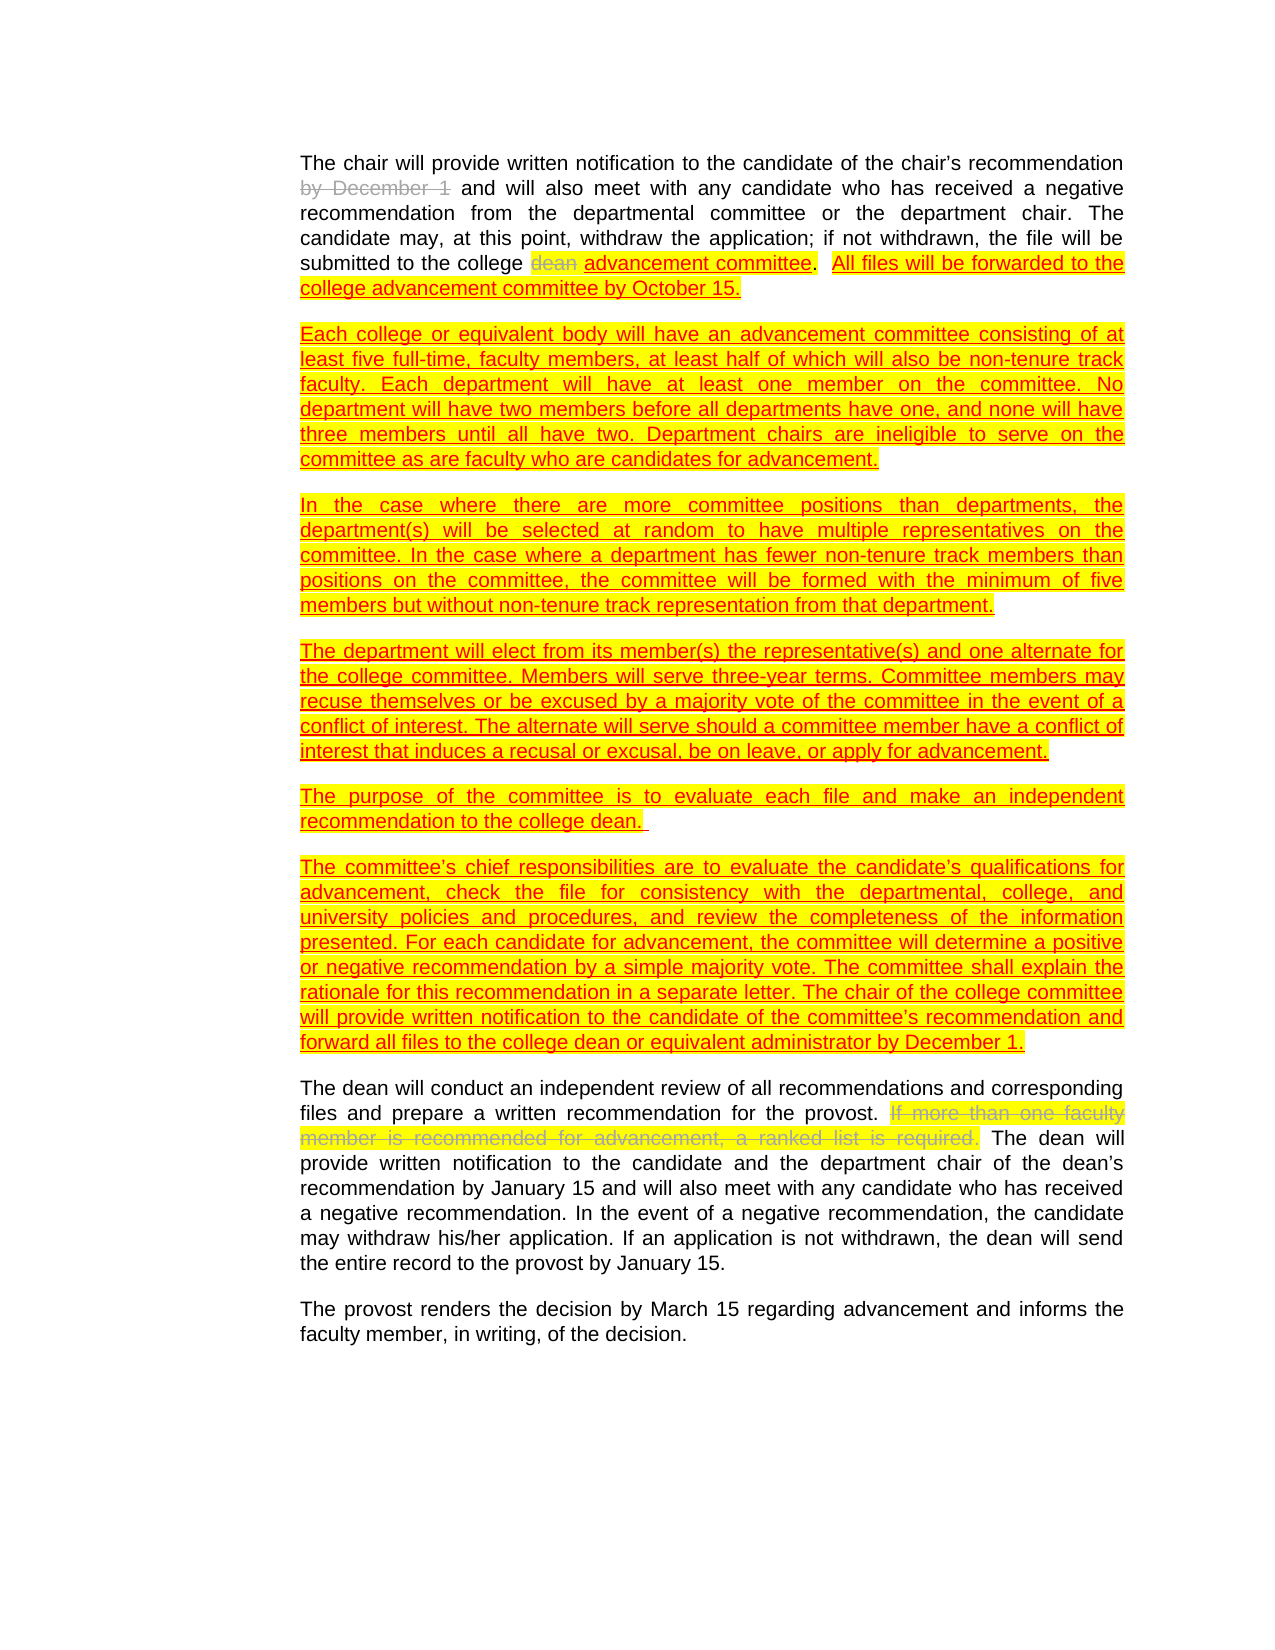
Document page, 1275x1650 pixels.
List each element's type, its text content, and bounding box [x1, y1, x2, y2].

text The chair will provide written notification to the candidate of the chair’s recommendation by December 1 and will also meet with any candidate who has received a negative recommendation from the departmental committee or the department chair. The candidate may, at this point, withdraw the application; if not withdrawn, the file will be submitted to the college dean advancement committee. All files will be forwarded to the college advancement committee by October 15. [300, 150, 1125, 300]
text The provost renders the decision by March 15 regarding advancement and informs the faculty member, in writing, of the decision. [300, 1296, 1125, 1346]
text The dean will conduct an independent review of all recommendations and corresponding files and prepare a written recommendation for the provost. If more than one faculty member is recommended for advancement, a ranked list is required. The dean will provide written notification to the candidate and the department chair of the dean’s recommendation by January 15 and will also meet with any candidate who has received a negative recommendation. In the event of a negative recommendation, the candidate may withdraw his/her application. If an application is not withdrawn, the dean will send the entire record to the provost by January 15. [300, 1075, 1125, 1275]
text The purpose of the committee is to evaluate each file and make an independent recommendation to the college dean. [300, 808, 1125, 833]
